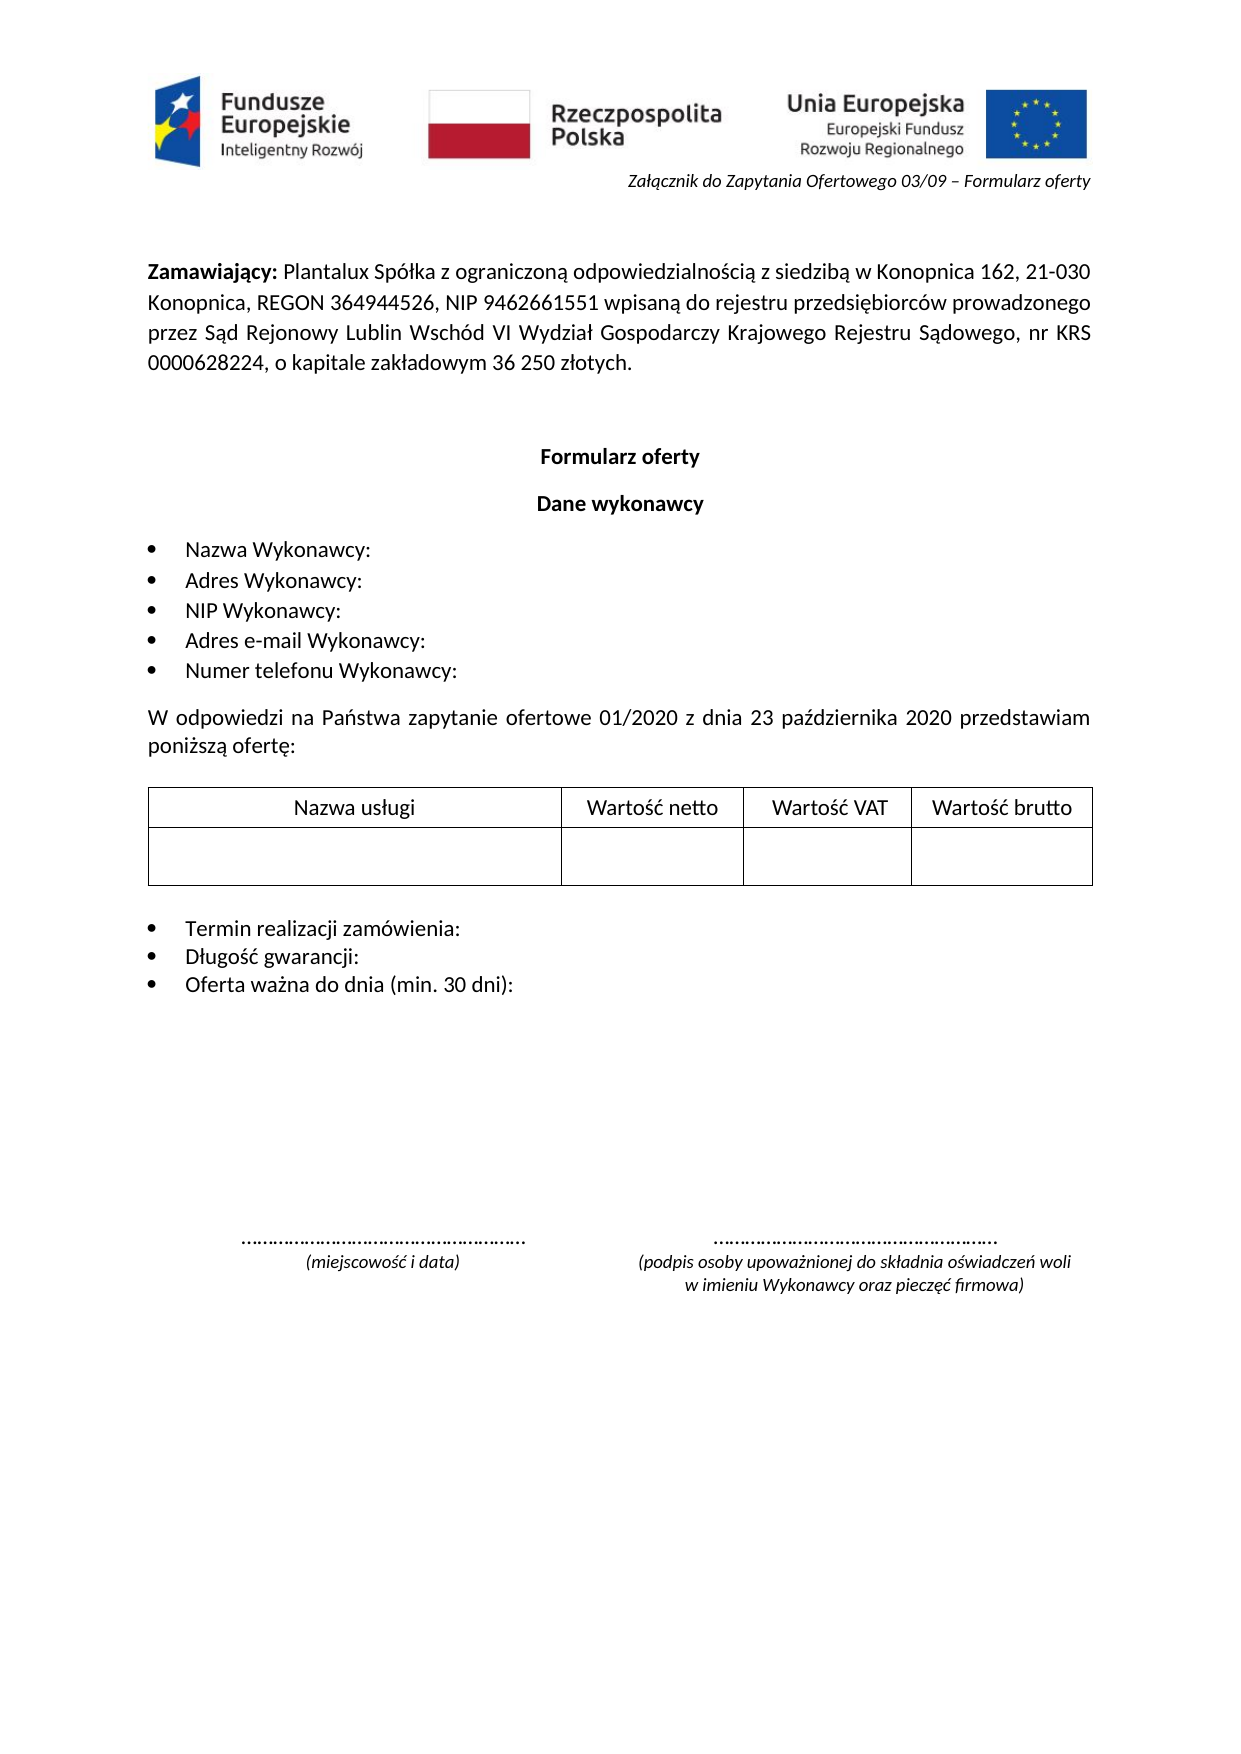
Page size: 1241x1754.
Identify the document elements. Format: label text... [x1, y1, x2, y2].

list Adres e-mail Wykonawcy: [148, 626, 1093, 654]
table_header Wartość netto [562, 788, 743, 827]
table_header Wartość brutto [912, 788, 1092, 827]
table_cell [912, 828, 1092, 885]
table_cell [562, 828, 743, 885]
list Termin realizacji zamówienia: [148, 914, 1093, 942]
text Załącznik do Zapytania Ofertowego 03/09 – Formularz oferty [148, 170, 1093, 192]
list Nazwa Wykonawcy: [148, 536, 1093, 563]
table_cell [744, 828, 911, 885]
table_cell [149, 828, 561, 885]
list Oferta ważna do dnia (min. 30 dni): [148, 970, 1093, 998]
list NIP Wykonawcy: [148, 596, 1093, 624]
list Adres Wykonawcy: [148, 566, 1093, 594]
text Dane wykonawcy [148, 489, 1093, 517]
table_header Nazwa usługi [149, 788, 561, 827]
list Numer telefonu Wykonawcy: [148, 656, 1093, 684]
text Zamawiający: Plantalux Spółka z ograniczoną odpowiedzialnością z siedzibą w Konopnica 162, 21-030 Konopnica, REGON 364944526, NIP 9462661551 wpisaną do rejestru przedsiębiorców prowadzonego przez Sąd Rejonowy Lublin Wschód VI Wydział Gospodarczy Krajowego Rejestru Sądowego, nr KRS 0000628224, o kapitale zakładowym 36 250 złotych. [148, 257, 1093, 376]
table_header ……………………………………………… (miejscowość i data) [148, 1222, 619, 1296]
list Długość gwarancji: [148, 942, 1093, 970]
text Formularz oferty [148, 442, 1093, 470]
picture [147, 73, 1093, 170]
table_header Wartość VAT [744, 788, 911, 827]
text W odpowiedzi na Państwa zapytanie ofertowe 01/2020 z dnia 23 października 2020 przedstawiam poniższą ofertę: [148, 703, 1093, 759]
table_header ……………………………………………… (podpis osoby upoważnionej do składnia oświadczeń woli w imieniu Wykonawcy oraz pieczęć firmowa) [620, 1222, 1092, 1296]
